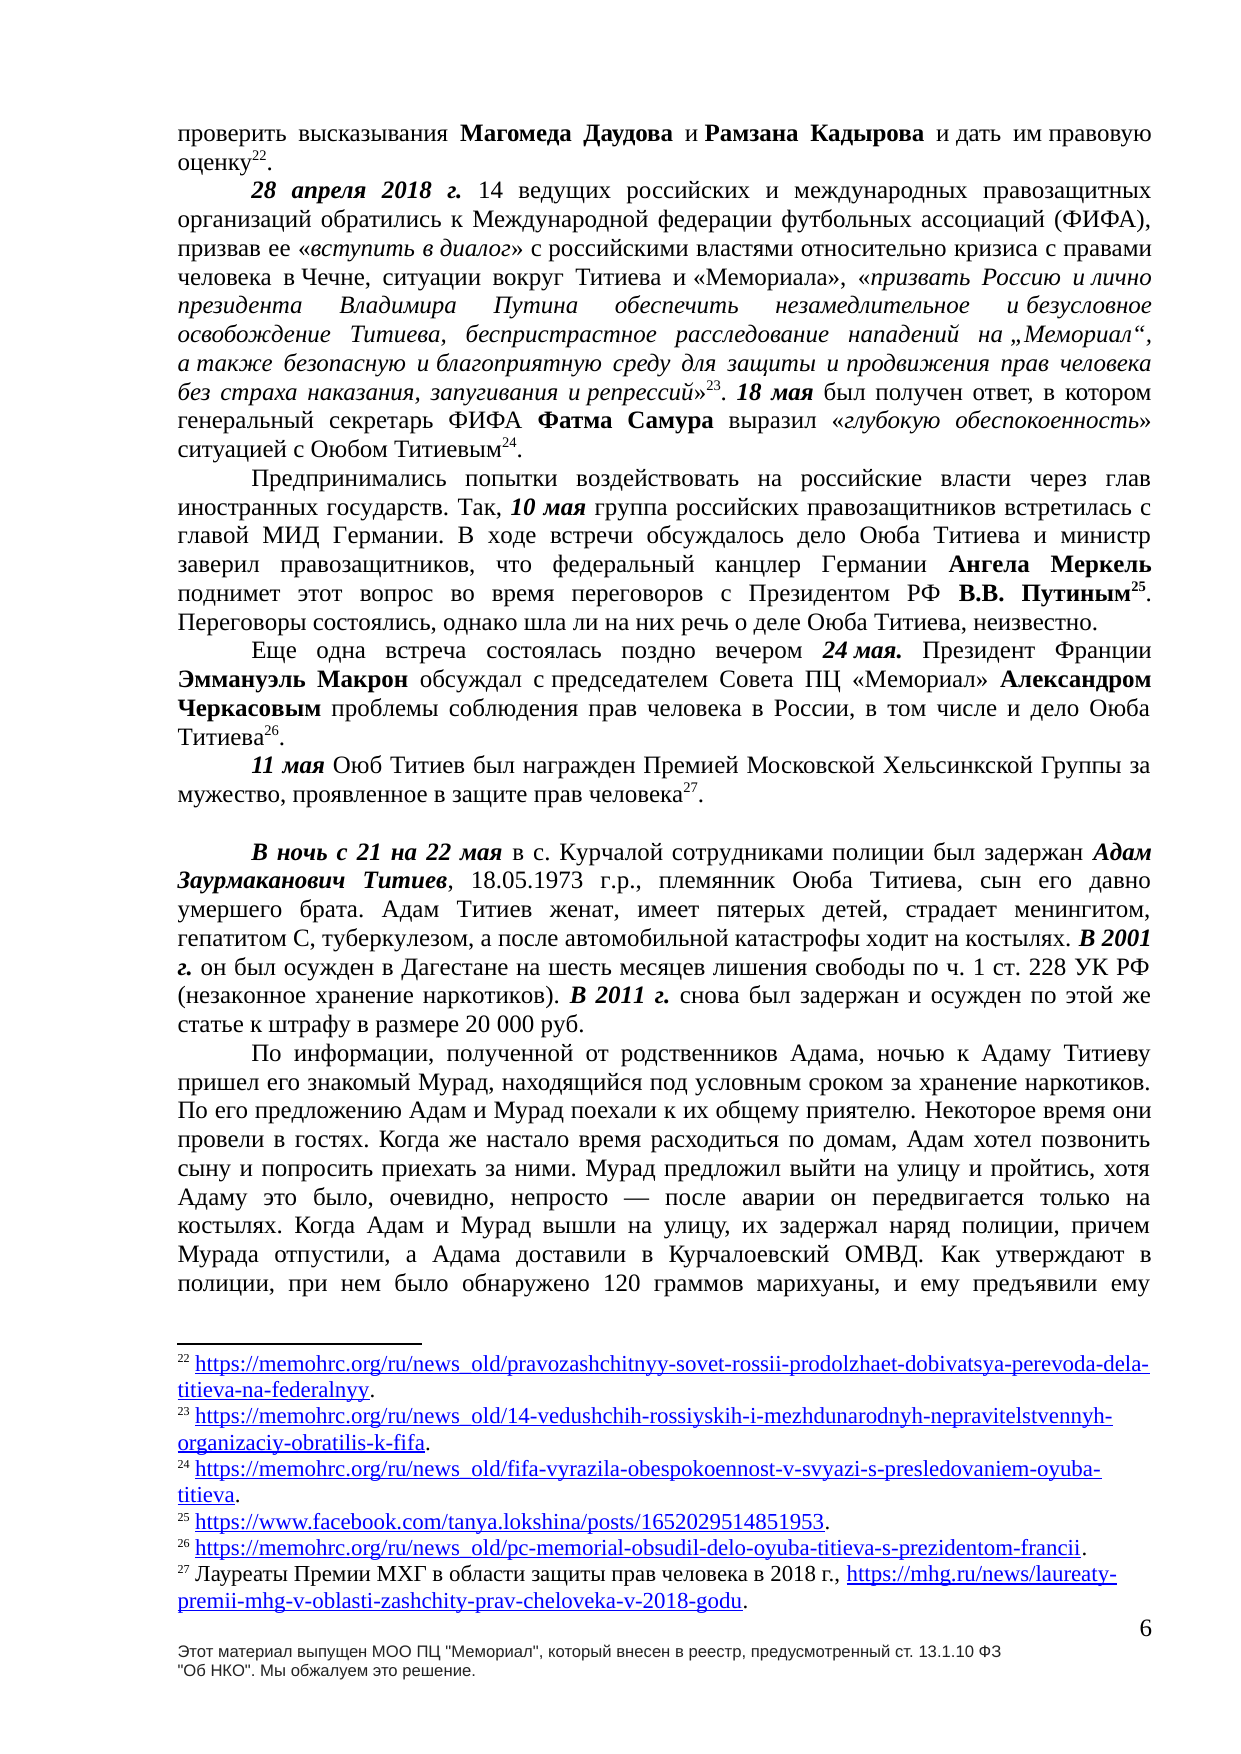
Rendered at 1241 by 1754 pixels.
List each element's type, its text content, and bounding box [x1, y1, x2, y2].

text Еще одна встреча состоялась поздно вечером 24 мая. Президент Франции Эммануэль Макрон обсуждал с председателем Совета ПЦ «Мемориал» Александром Черкасовым проблемы соблюдения прав человека в России, в том числе и дело Оюба Титиева. [177, 636, 1152, 751]
text В ночь с 21 на 22 мая в с. Курчалой сотрудниками полиции был задержан Адам Заурмаканович Титиев, 18.05.1973 г.р., племянник Оюба Титиева, сын его давно умершего брата. Адам Титиев женат, имеет пятерых детей, страдает менингитом, гепатитом С, туберкулезом, а после автомобильной катастрофы ходит на костылях. В 2001 г. он был осужден в Дагестане на шесть месяцев лишения свободы по ч. 1 ст. 228 УК РФ (незаконное хранение наркотиков). В 2011 г. снова был задержан и осужден по этой же статье к штрафу в размере 20 000 руб. [177, 837, 1152, 1038]
text 11 мая Оюб Титиев был награжден Премией Московской Хельсинкской Группы за мужество, проявленное в защите прав человека. [177, 751, 1152, 808]
text 28 апреля 2018 г. 14 ведущих российских и международных правозащитных организаций обратились к Международной федерации футбольных ассоциаций (ФИФА), призвав ее «вступить в диалог» с российскими властями относительно кризиса с правами человека в Чечне, ситуации вокруг Титиева и «Мемориала», «призвать Россию и лично президента Владимира Путина обеспечить незамедлительное и безусловное освобождение Титиева, беспристрастное расследование нападений на „Мемориал“, а также безопасную и благоприятную среду для защиты и продвижения прав человека без страха наказания, запугивания и репрессий». 18 мая был получен ответ, в котором генеральный секретарь ФИФА Фатма Самура выразил «глубокую обеспокоенность» ситуацией с Оюбом Титиевым. [177, 176, 1152, 463]
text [177, 1038, 1152, 1297]
text Другое обращение было направлено членами Правозащитного совета России Генеральному прокурору Ю. Чайке, министру внутренних дел В. Колокольцеву и председателю СК РФ А. Бастрыкину. В нем также содержится просьба передать расследование дела Титиева на федеральный уровень, обеспечить объективное разбирательство по заявлению Титиева о совершенном против него преступлении, проверить высказывания Магомеда Даудова и Рамзана Кадырова и дать им правовую оценку. [177, 118, 1152, 176]
text Предпринимались попытки воздействовать на российские власти через глав иностранных государств. Так, 10 мая группа российских правозащитников встретилась с главой МИД Германии. В ходе встречи обсуждалось дело Оюба Титиева и министр заверил правозащитников, что федеральный канцлер Германии Ангела Меркель поднимет этот вопрос во время переговоров с Президентом РФ В.В. Путиным. Переговоры состоялись, однако шла ли на них речь о деле Оюба Титиева, неизвестно. [177, 463, 1152, 636]
